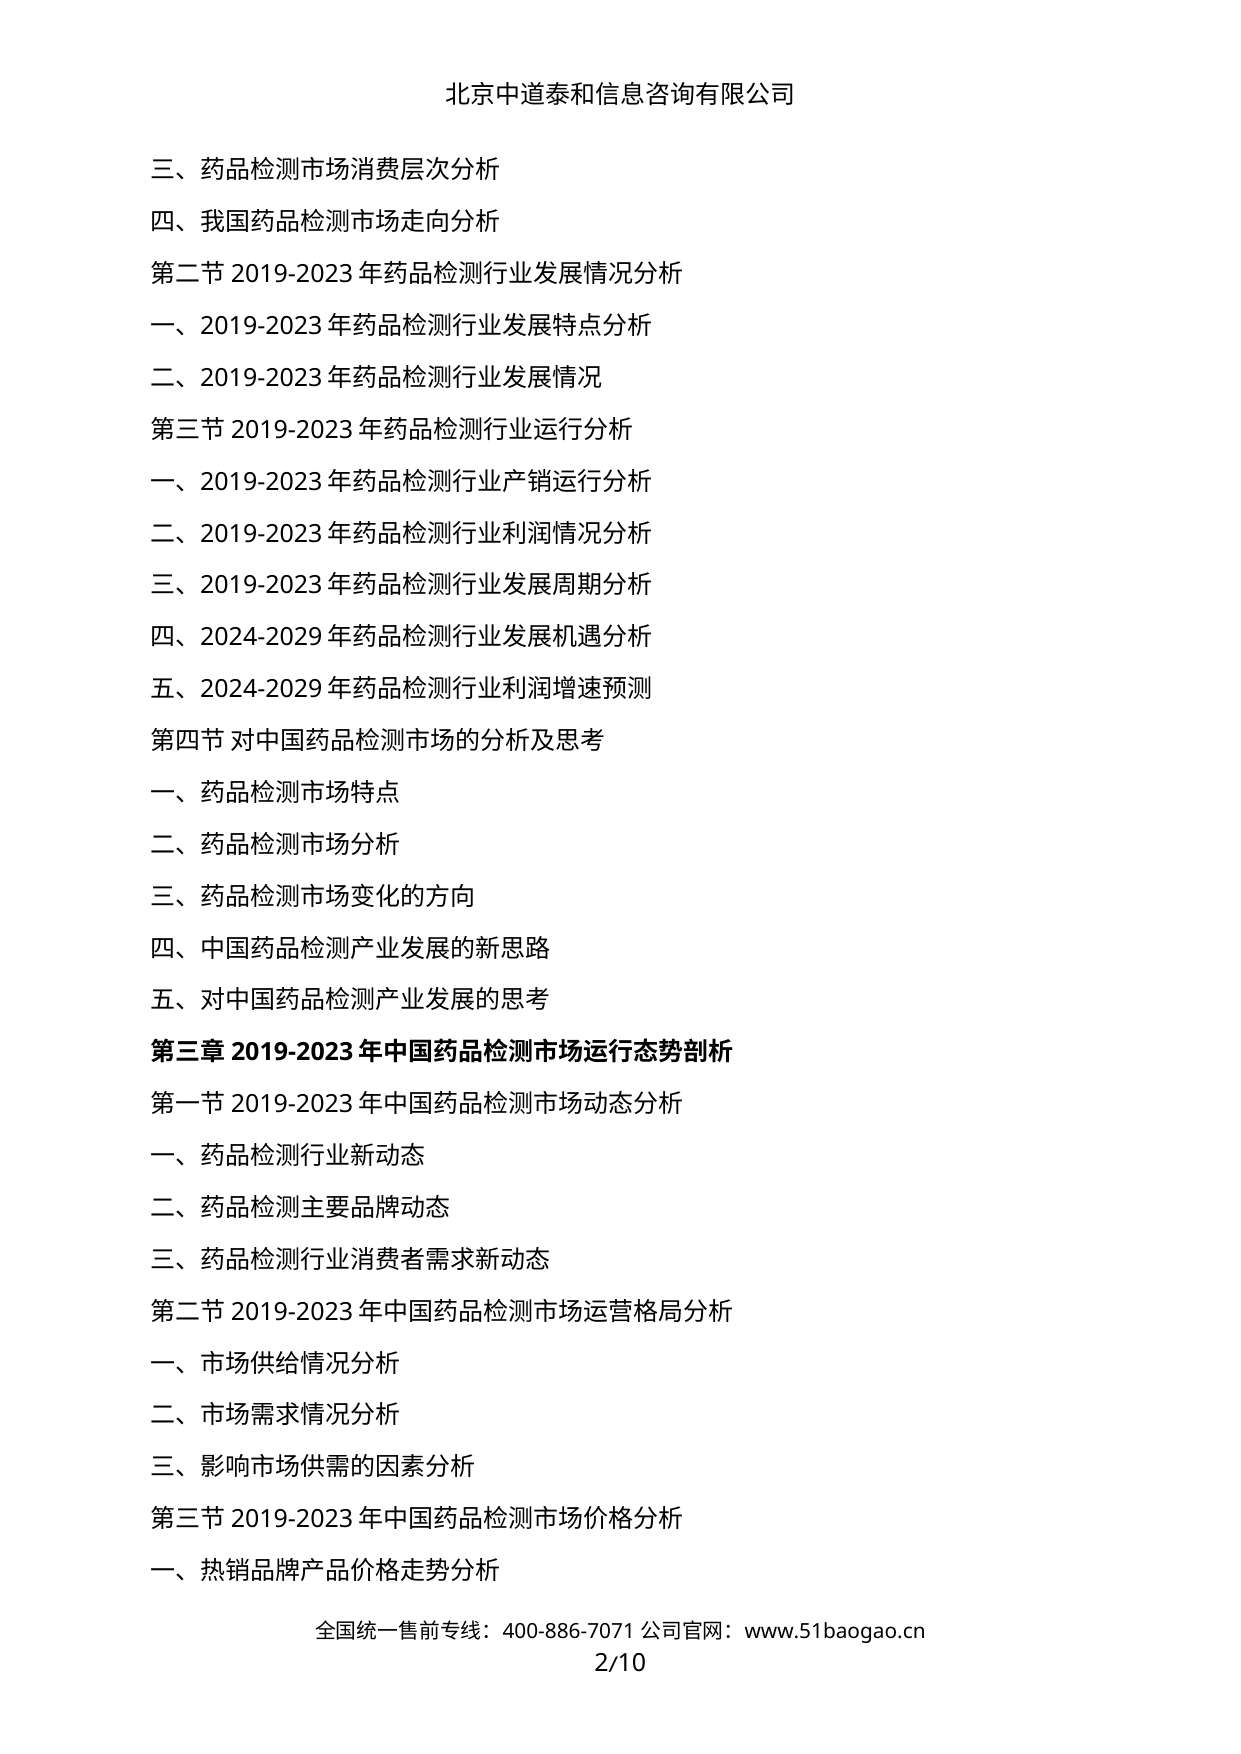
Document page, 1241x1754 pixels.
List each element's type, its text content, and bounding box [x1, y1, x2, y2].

text 第二节 2019-2023年药品检测行业发展情况分析 [150, 254, 1090, 290]
text 一、药品检测行业新动态 [150, 1136, 1090, 1172]
text 第三节 2019-2023年药品检测行业运行分析 [150, 409, 1090, 446]
text 三、药品检测市场消费层次分析 [150, 150, 1090, 186]
text 第二节 2019-2023年中国药品检测市场运营格局分析 [150, 1291, 1090, 1327]
text 第四节 对中国药品检测市场的分析及思考 [150, 721, 1090, 757]
text 二、药品检测市场分析 [150, 824, 1090, 861]
text 一、热销品牌产品价格走势分析 [150, 1551, 1090, 1587]
text 二、药品检测主要品牌动态 [150, 1187, 1090, 1224]
text 三、药品检测市场变化的方向 [150, 876, 1090, 912]
text 第三章 2019-2023年中国药品检测市场运行态势剖析 [150, 1032, 1090, 1068]
text 三、2019-2023年药品检测行业发展周期分析 [150, 565, 1090, 601]
text 一、2019-2023年药品检测行业发展特点分析 [150, 306, 1090, 342]
text 一、2019-2023年药品检测行业产销运行分析 [150, 461, 1090, 497]
text 二、2019-2023年药品检测行业发展情况 [150, 357, 1090, 394]
text 二、市场需求情况分析 [150, 1395, 1090, 1431]
text 五、对中国药品检测产业发展的思考 [150, 980, 1090, 1016]
text 二、2019-2023年药品检测行业利润情况分析 [150, 513, 1090, 549]
text 第一节 2019-2023年中国药品检测市场动态分析 [150, 1084, 1090, 1120]
text 四、2024-2029年药品检测行业发展机遇分析 [150, 617, 1090, 653]
text 四、中国药品检测产业发展的新思路 [150, 928, 1090, 964]
text 五、2024-2029年药品检测行业利润增速预测 [150, 669, 1090, 705]
text 三、影响市场供需的因素分析 [150, 1447, 1090, 1483]
text 三、药品检测行业消费者需求新动态 [150, 1239, 1090, 1276]
text 一、市场供给情况分析 [150, 1343, 1090, 1379]
text 一、药品检测市场特点 [150, 772, 1090, 809]
text 第三节 2019-2023年中国药品检测市场价格分析 [150, 1499, 1090, 1535]
text 四、我国药品检测市场走向分析 [150, 202, 1090, 238]
